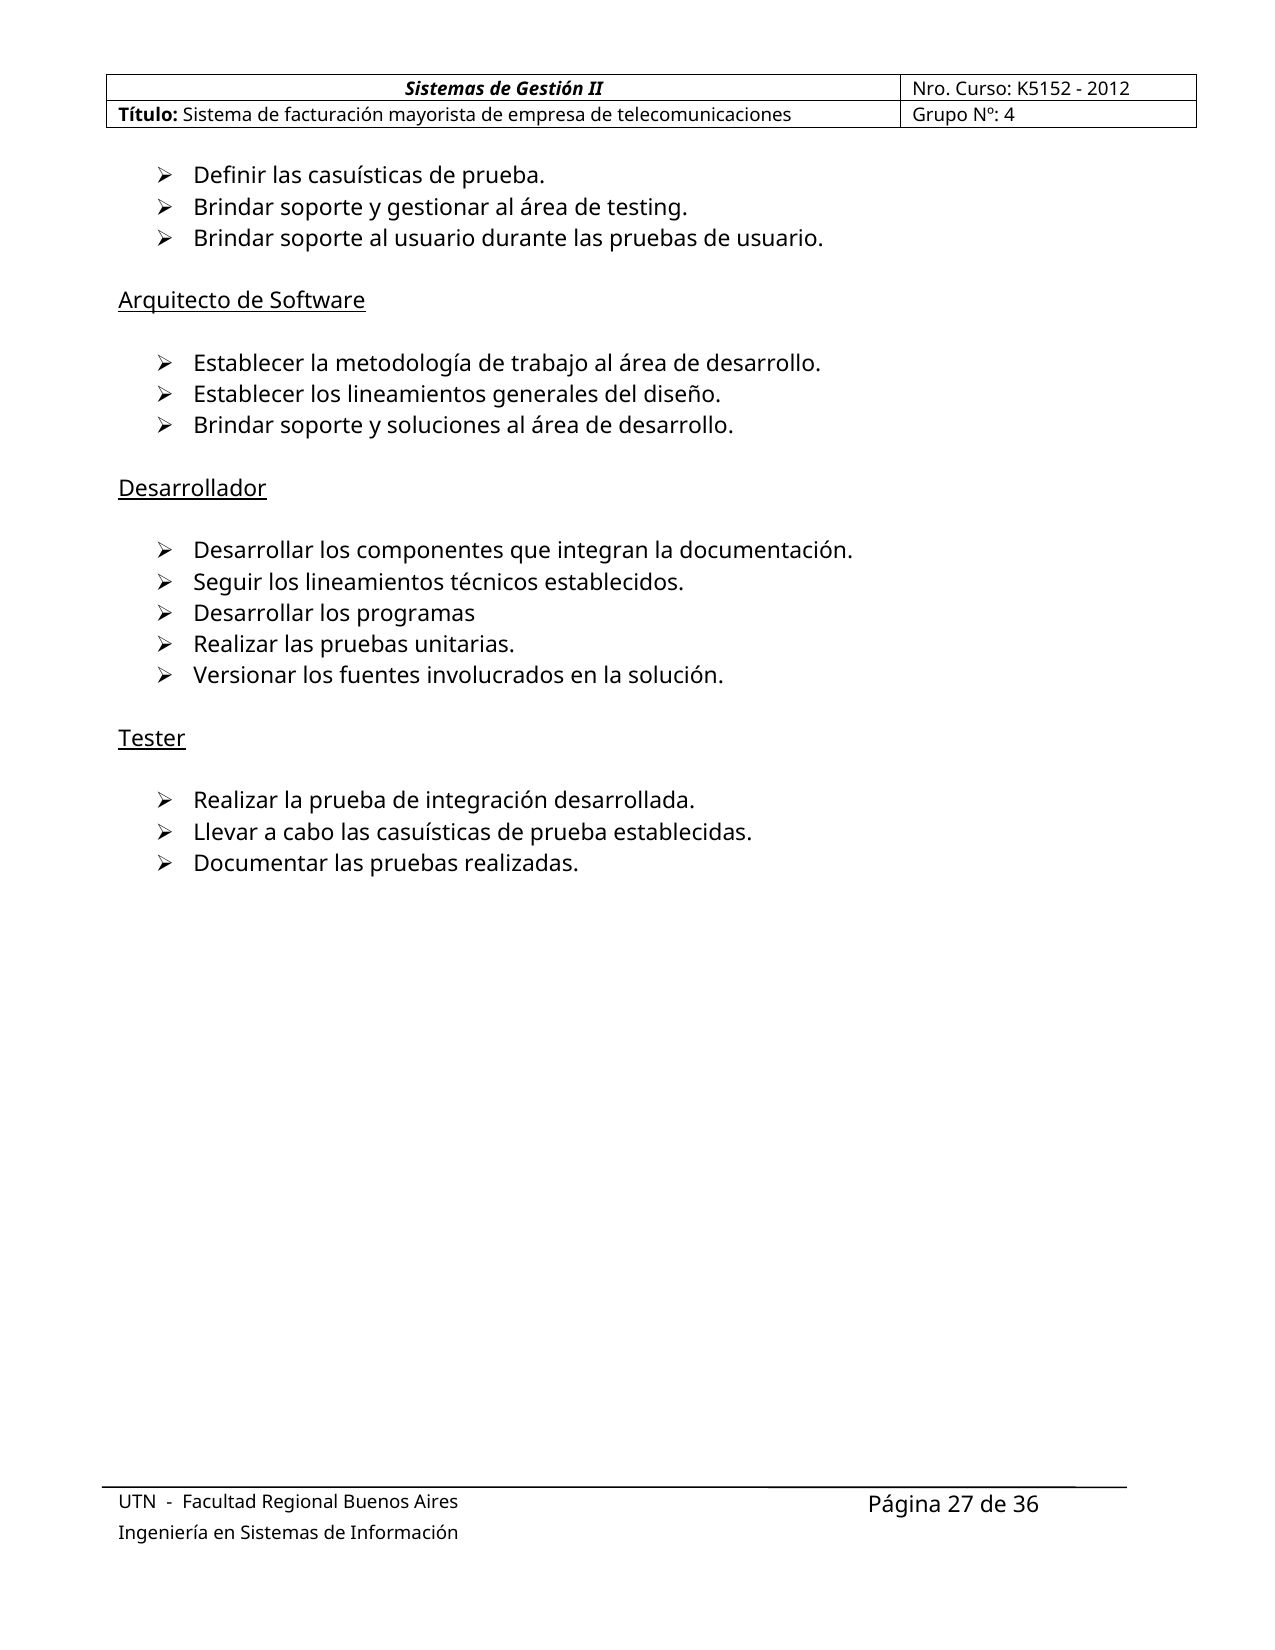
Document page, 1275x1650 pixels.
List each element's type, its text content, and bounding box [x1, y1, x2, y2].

list Seguir los lineamientos técnicos establecidos. [156, 566, 1188, 597]
list Documentar las pruebas realizadas. [156, 847, 1188, 878]
list Realizar la prueba de integración desarrollada. [156, 784, 1188, 816]
list Brindar soporte al usuario durante las pruebas de usuario. [156, 222, 1188, 253]
list Llevar a cabo las casuísticas de prueba establecidas. [156, 816, 1188, 847]
list Desarrollar los componentes que integran la documentación. [156, 534, 1188, 566]
list Brindar soporte y gestionar al área de testing. [156, 191, 1188, 222]
list Versionar los fuentes involucrados en la solución. [156, 659, 1188, 691]
list Brindar soporte y soluciones al área de desarrollo. [156, 409, 1188, 441]
text Tester [118, 722, 1188, 753]
list Establecer los lineamientos generales del diseño. [156, 378, 1188, 409]
list Establecer la metodología de trabajo al área de desarrollo. [156, 347, 1188, 378]
text Desarrollador [118, 472, 1188, 503]
text Arquitecto de Software [118, 284, 1188, 316]
list Realizar las pruebas unitarias. [156, 628, 1188, 659]
list Definir las casuísticas de prueba. [156, 159, 1188, 191]
list Desarrollar los programas [156, 597, 1188, 628]
